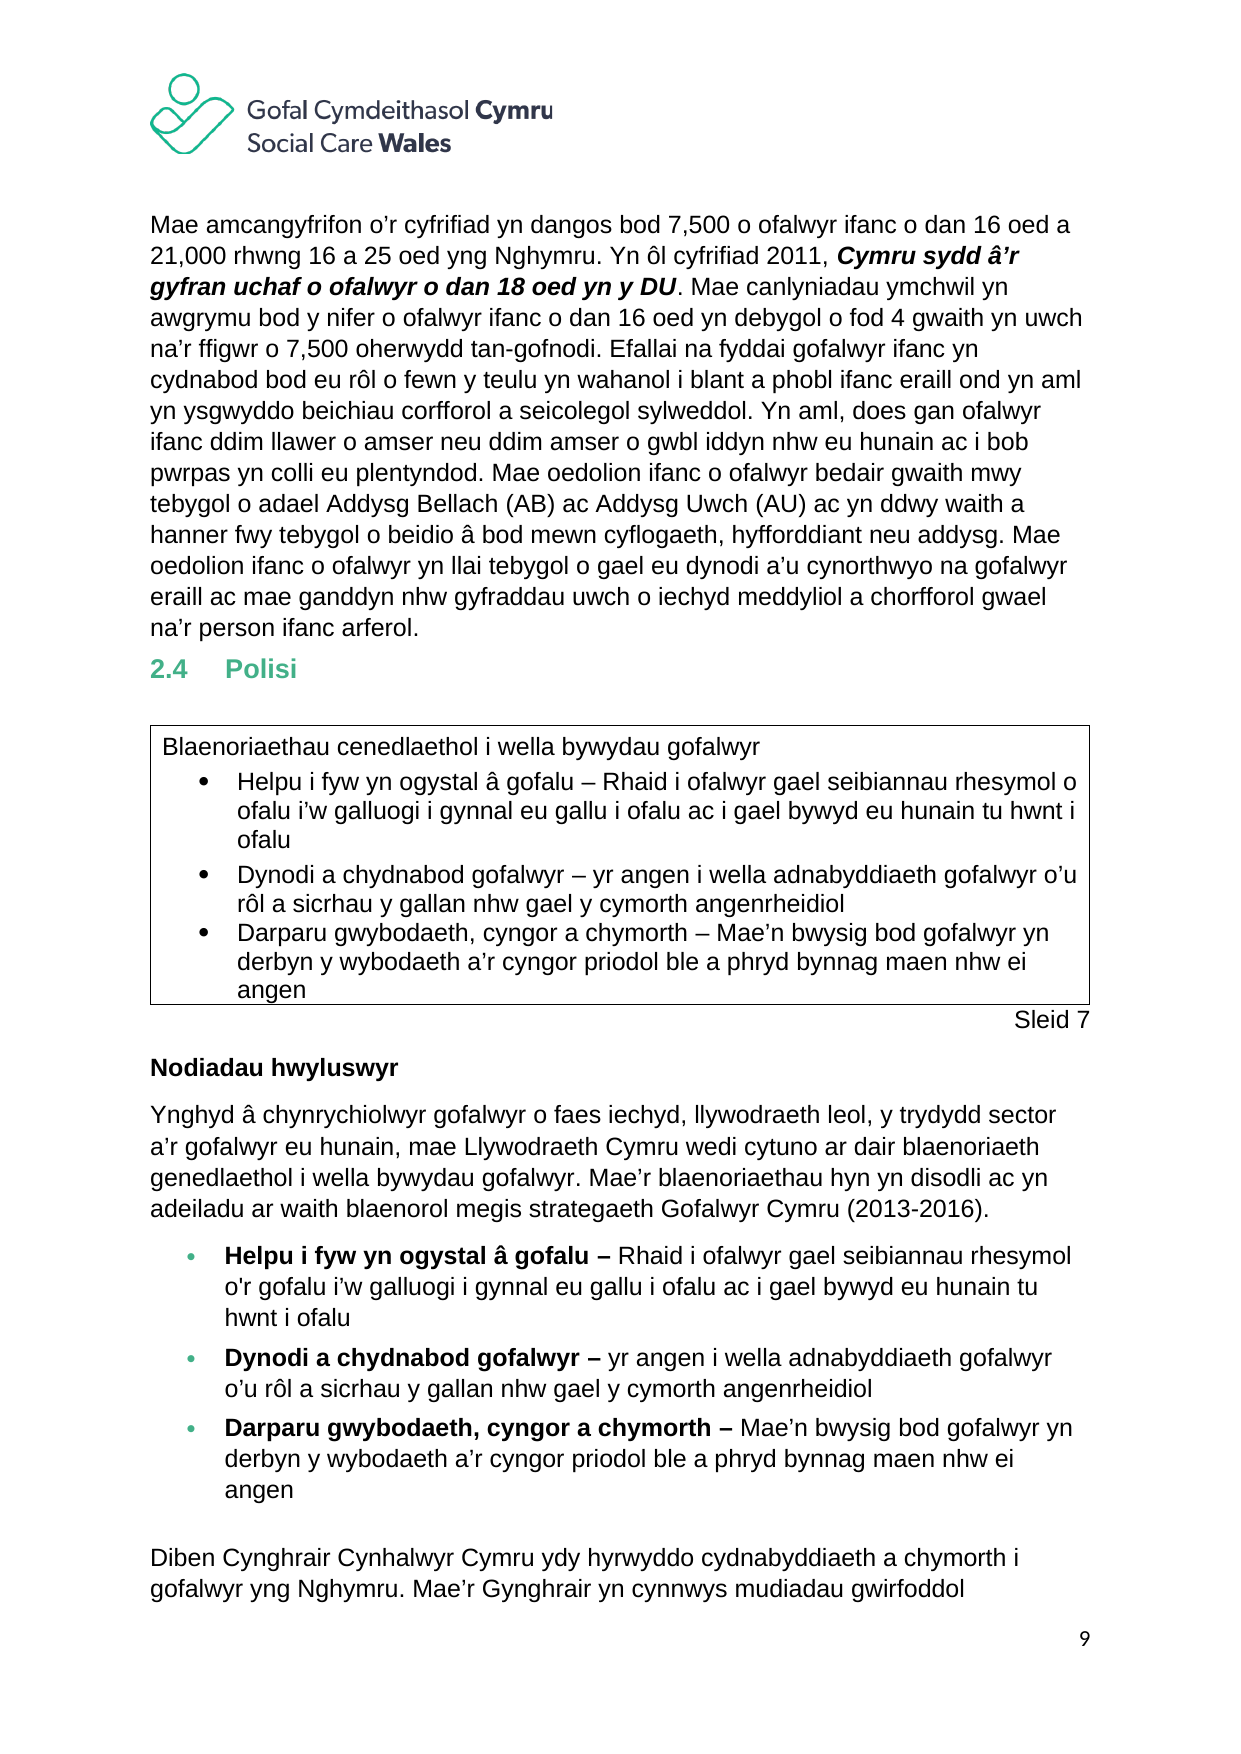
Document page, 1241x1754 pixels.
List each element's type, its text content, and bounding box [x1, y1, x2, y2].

list Darparu gwybodaeth, cyngor a chymorth – Mae’n bwysig bod gofalwyr yn derbyn y wybodaeth a’r cyngor priodol ble a phryd bynnag maen nhw ei angen [187, 1413, 1090, 1504]
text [150, 1543, 1090, 1603]
text Nodiadau hwyluswyr [150, 1053, 1090, 1081]
subtitle Polisi [150, 653, 1090, 684]
text Sleid 7 [150, 1005, 1090, 1034]
list Dynodi a chydnabod gofalwyr – yr angen i wella adnabyddiaeth gofalwyr o’u rôl a sicrhau y gallan nhw gael y cymorth angenrheidiol [187, 1343, 1090, 1402]
text Mae amcangyfrifon o’r cyfrifiad yn dangos bod 7,500 o ofalwyr ifanc o dan 16 oed a 21,000 rhwng 16 a 25 oed yng Nghymru. Yn ôl cyfrifiad 2011, Cymru sydd â’r gyfran uchaf o ofalwyr o dan 18 oed yn y DU. Mae canlyniadau ymchwil yn awgrymu bod y nifer o ofalwyr ifanc o dan 16 oed yn debygol o fod 4 gwaith yn uwch na’r ffigwr o 7,500 oherwydd tan-gofnodi. Efallai na fyddai gofalwyr ifanc yn cydnabod bod eu rôl o fewn y teulu yn wahanol i blant a phobl ifanc eraill ond yn aml yn ysgwyddo beichiau corfforol a seicolegol sylweddol. Yn aml, does gan ofalwyr ifanc ddim llawer o amser neu ddim amser o gwbl iddyn nhw eu hunain ac i bob pwrpas yn colli eu plentyndod. Mae oedolion ifanc o ofalwyr bedair gwaith mwy tebygol o adael Addysg Bellach (AB) ac Addysg Uwch (AU) ac yn ddwy waith a hanner fwy tebygol o beidio â bod mewn cyflogaeth, hyfforddiant neu addysg. Mae oedolion ifanc o ofalwyr yn llai tebygol o gael eu dynodi a’u cynorthwyo na gofalwyr eraill ac mae ganddyn nhw gyfraddau uwch o iechyd meddyliol a chorfforol gwael na’r person ifanc arferol. [150, 210, 1090, 642]
list Helpu i fyw yn ogystal â gofalu – Rhaid i ofalwyr gael seibiannau rhesymol o'r gofalu i’w galluogi i gynnal eu gallu i ofalu ac i gael bywyd eu hunain tu hwnt i ofalu [187, 1241, 1090, 1332]
table_header Blaenoriaethau cenedlaethol i wella bywydau gofalwyr Helpu i fyw yn ogystal â gofalu – Rhaid i ofalwyr gael seibiannau rhesymol o ofalu i’w galluogi i gynnal eu gallu i ofalu ac i gael bywyd eu hunain tu hwnt i ofalu Dynodi a chydnabod gofalwyr – yr angen i wella adnabyddiaeth gofalwyr o’u rôl a sicrhau y gallan nhw gael y cymorth angenrheidiol Darparu gwybodaeth, cyngor a chymorth – Mae’n bwysig bod gofalwyr yn derbyn y wybodaeth a’r cyngor priodol ble a phryd bynnag maen nhw ei angen [151, 726, 1089, 1004]
text Ynghyd â chynrychiolwyr gofalwyr o faes iechyd, llywodraeth leol, y trydydd sector a’r gofalwyr eu hunain, mae Llywodraeth Cymru wedi cytuno ar dair blaenoriaeth genedlaethol i wella bywydau gofalwyr. Mae’r blaenoriaethau hyn yn disodli ac yn adeiladu ar waith blaenorol megis strategaeth Gofalwyr Cymru (2013-2016). [150, 1100, 1090, 1222]
